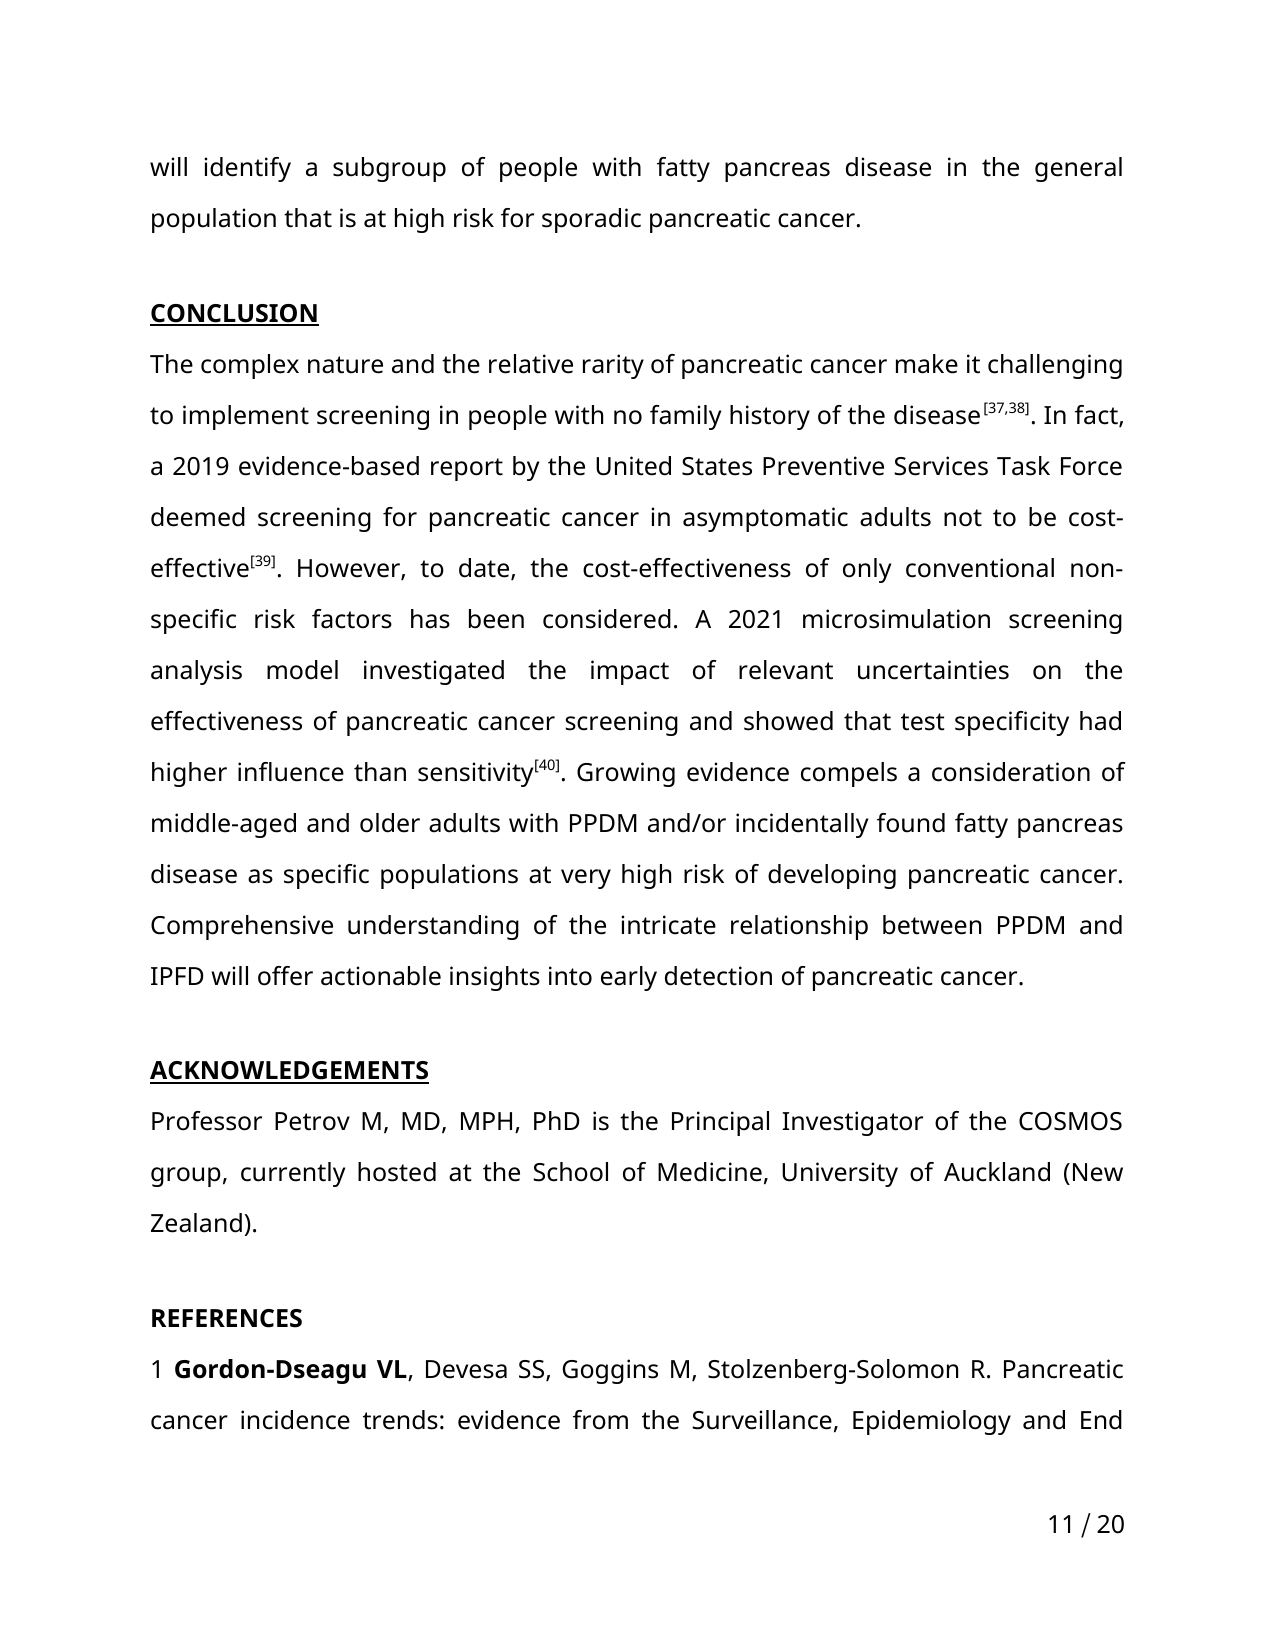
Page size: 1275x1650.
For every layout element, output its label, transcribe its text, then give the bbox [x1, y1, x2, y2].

text Professor Petrov M, MD, MPH, PhD is the Principal Investigator of the COSMOS group, currently hosted at the School of Medicine, University of Auckland (New Zealand). [150, 1104, 1125, 1240]
text ACKNOWLEDGEMENTS [150, 1053, 1125, 1087]
text The complex nature and the relative rarity of pancreatic cancer make it challenging to implement screening in people with no family history of the disease[37,38]. In fact, a 2019 evidence-based report by the United States Preventive Services Task Force deemed screening for pancreatic cancer in asymptomatic adults not to be cost-effective[39]. However, to date, the cost-effectiveness of only conventional non-specific risk factors has been considered. A 2021 microsimulation screening analysis model investigated the impact of relevant uncertainties on the effectiveness of pancreatic cancer screening and showed that test specificity had higher influence than sensitivity[40]. Growing evidence compels a consideration of middle-aged and older adults with PPDM and/or incidentally found fatty pancreas disease as specific populations at very high risk of developing pancreatic cancer. Comprehensive understanding of the intricate relationship between PPDM and IPFD will offer actionable insights into early detection of pancreatic cancer. [150, 346, 1125, 993]
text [150, 1351, 1125, 1436]
text CONCLUSION [150, 295, 1125, 329]
text REFERENCES [150, 1300, 1125, 1334]
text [150, 150, 1125, 235]
